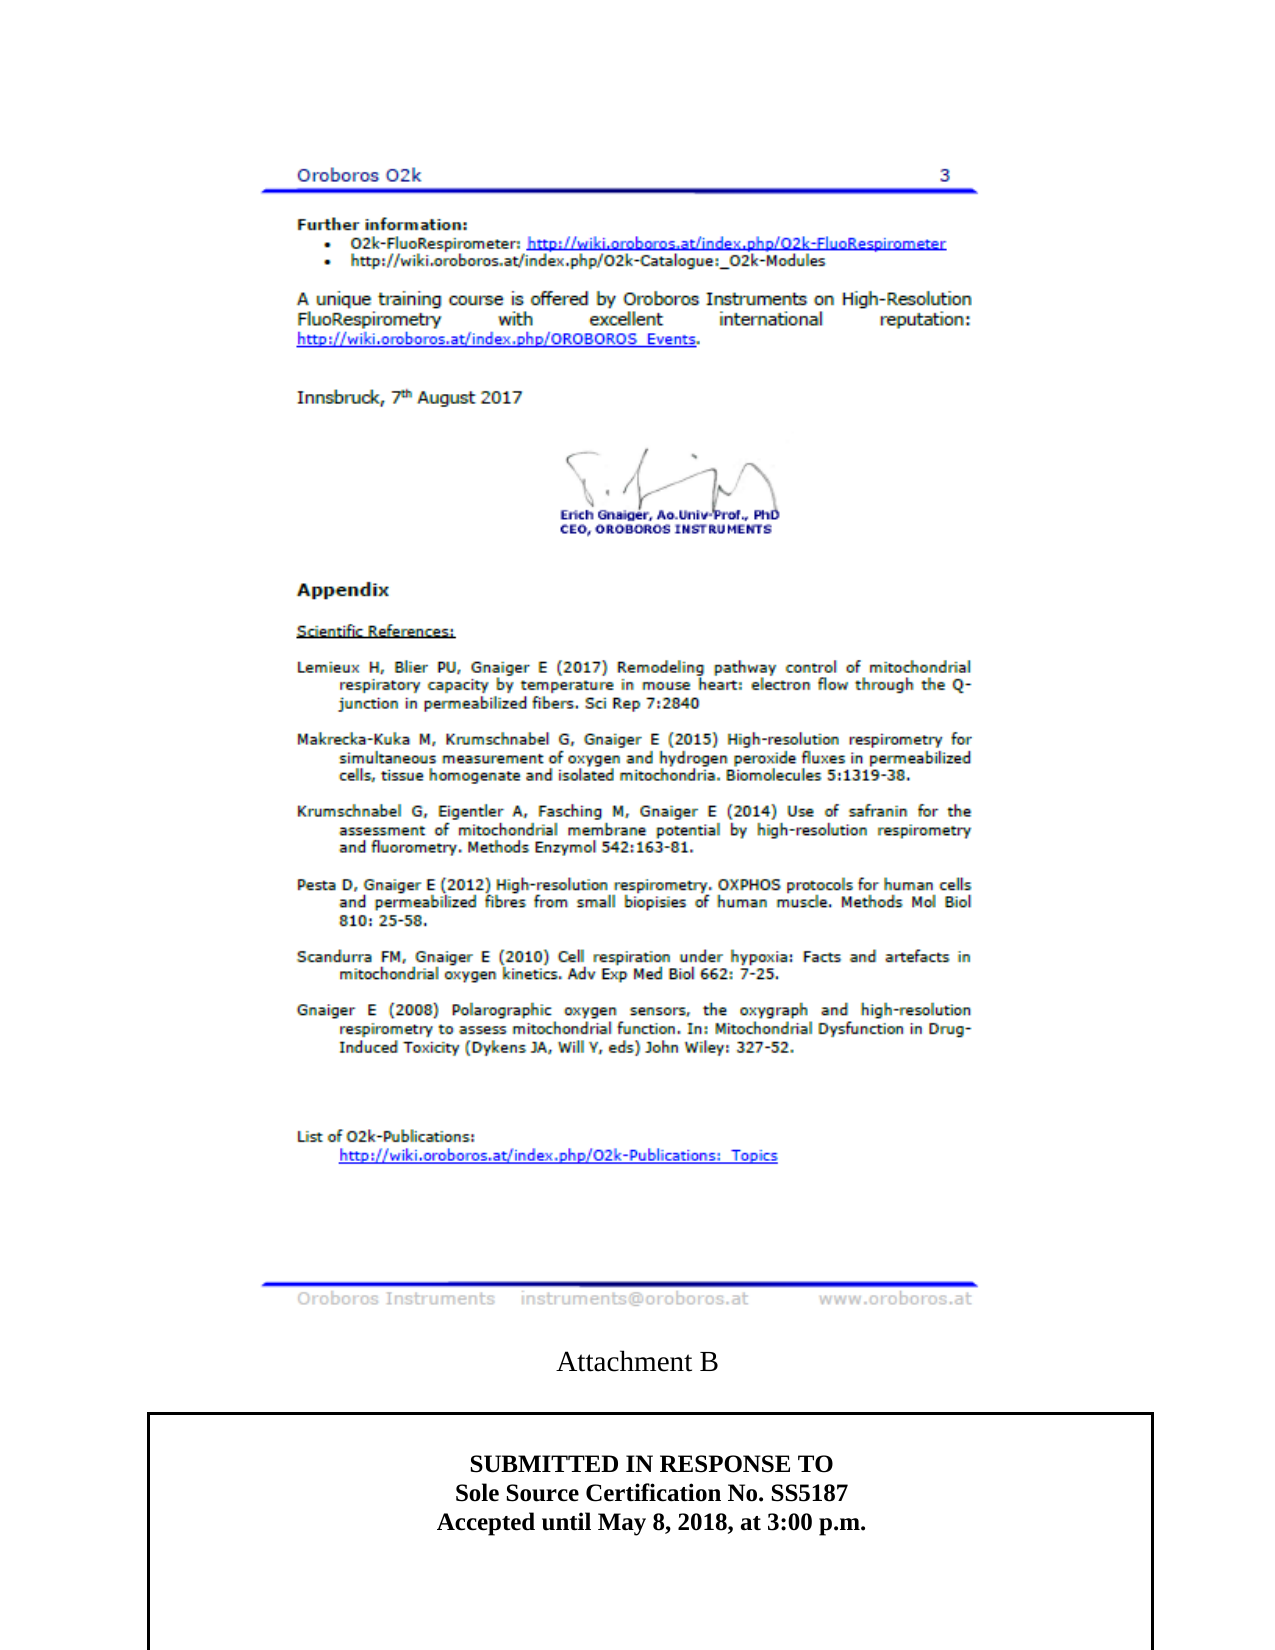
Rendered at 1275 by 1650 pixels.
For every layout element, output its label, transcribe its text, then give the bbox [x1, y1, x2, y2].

picture [253, 150, 1022, 1344]
text Attachment B [150, 1344, 1125, 1377]
